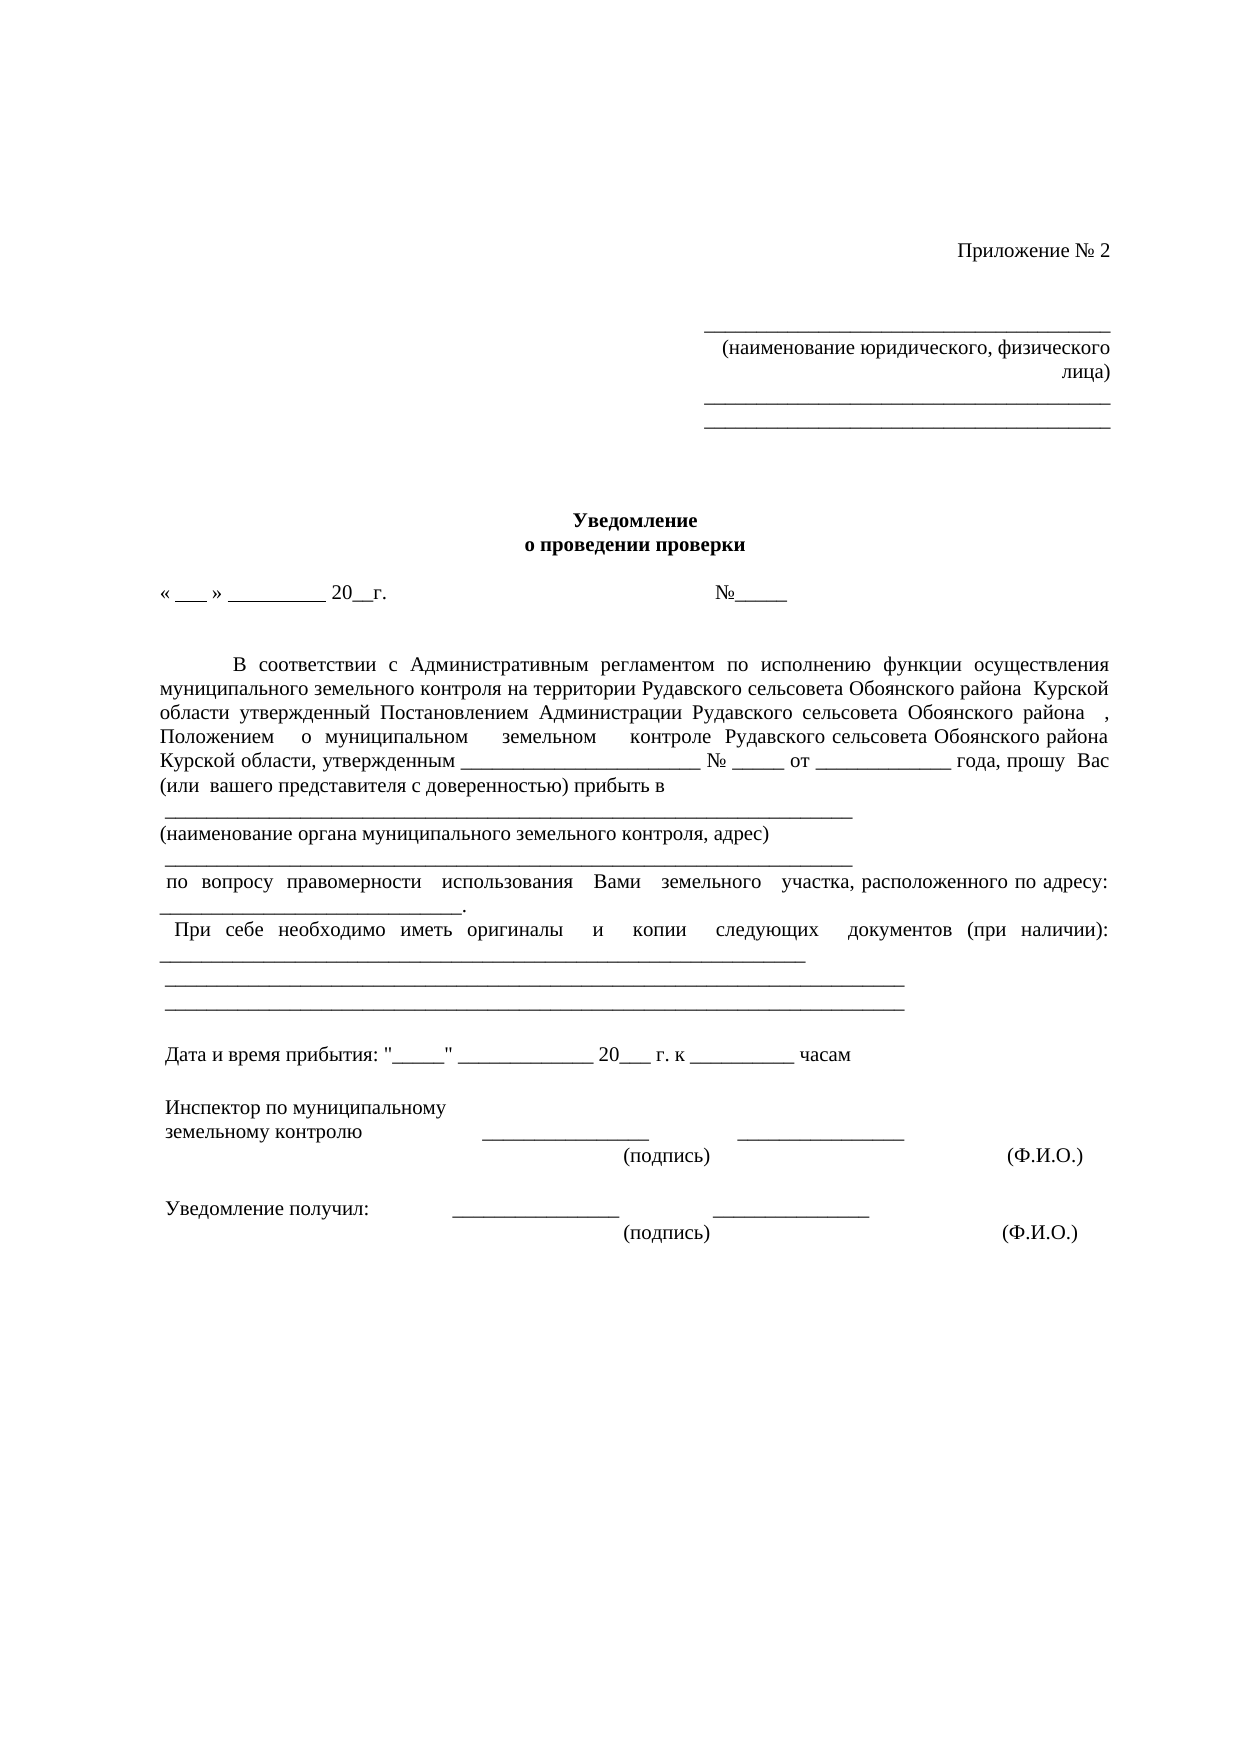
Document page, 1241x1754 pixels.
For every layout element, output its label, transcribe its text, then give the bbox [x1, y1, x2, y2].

text « » 20__г. №_____ [159, 580, 1110, 604]
text _______________________________________ [159, 383, 1110, 407]
text о проведении проверки [159, 532, 1110, 556]
text Уведомление [159, 508, 1110, 532]
text (наименование органа муниципального земельного контроля, адрес) [159, 821, 1110, 845]
text Уведомление получил: ________________ _______________ [159, 1196, 1110, 1220]
text (наименование юридического, физического лица) [159, 335, 1110, 383]
text _______________________________________________________________________ [159, 989, 1110, 1013]
text При себе необходимо иметь оригиналы и копии следующих документов (при наличии): ______________________________________________________________ [159, 917, 1110, 965]
text Инспектор по муниципальному [159, 1095, 1110, 1119]
text (подпись) (Ф.И.О.) [159, 1220, 1110, 1244]
text Дата и время прибытия: "_____" _____________ 20___ г. к __________ часам [159, 1042, 1110, 1066]
text _______________________________________ [159, 407, 1110, 431]
text по вопросу правомерности использования Вами земельного участка, расположенного по адресу: _____________________________. [159, 869, 1110, 917]
text _______________________________________________________________________ [159, 965, 1110, 989]
text земельному контролю ________________ ________________ [159, 1119, 1110, 1143]
text __________________________________________________________________ [159, 797, 1110, 821]
text (подпись) (Ф.И.О.) [159, 1143, 1110, 1167]
text Приложение № 2 [159, 238, 1110, 262]
text _______________________________________ [159, 311, 1110, 335]
text В соответствии с Административным регламентом по исполнению функции осуществления муниципального земельного контроля на территории Рудавского сельсовета Обоянского района Курской области утвержденный Постановлением Администрации Рудавского сельсовета Обоянского района , Положением о муниципальном земельном контроле Рудавского сельсовета Обоянского района Курской области, утвержденным _______________________ № _____ от _____________ года, прошу Вас (или вашего представителя с доверенностью) прибыть в [159, 652, 1110, 797]
text __________________________________________________________________ [159, 845, 1110, 869]
